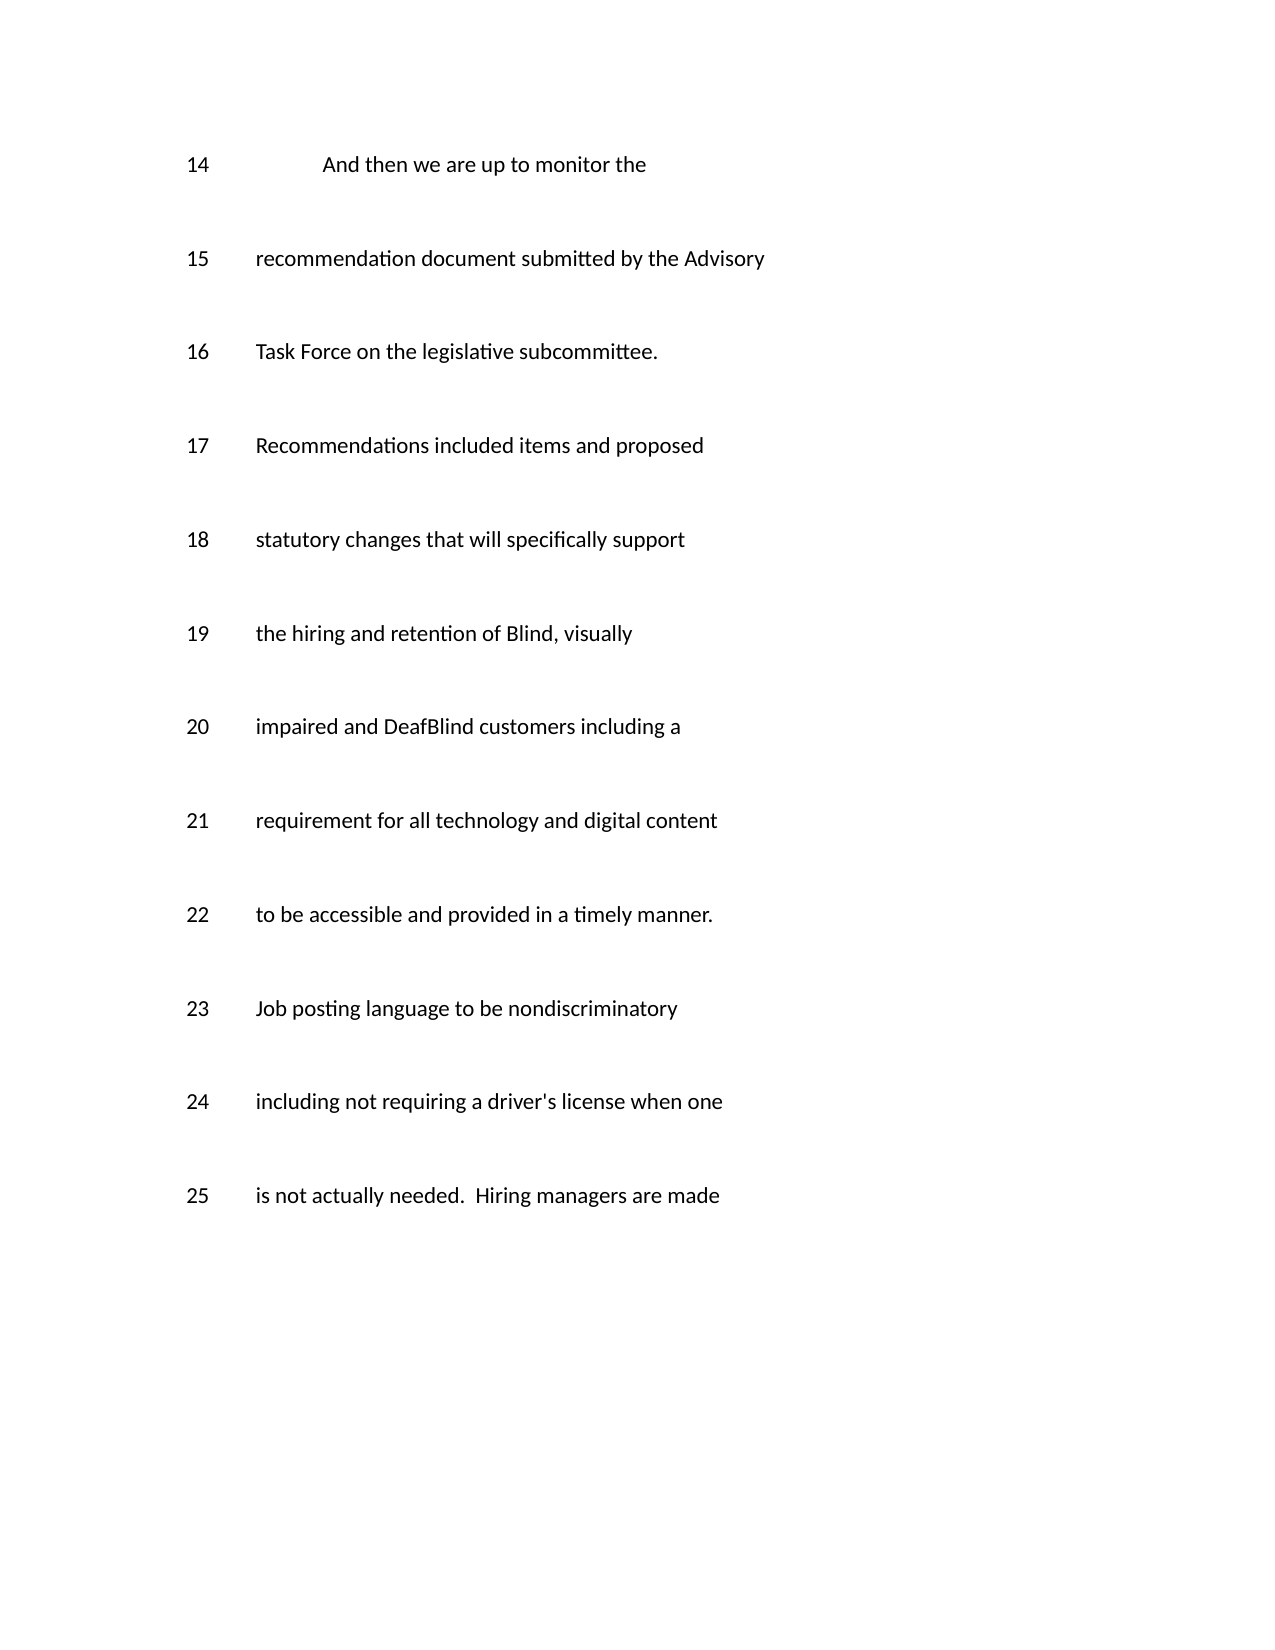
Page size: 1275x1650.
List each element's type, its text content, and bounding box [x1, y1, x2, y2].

text 21 requirement for all technology and digital content [150, 806, 1125, 834]
text 24 including not requiring a driver's license when one [150, 1087, 1125, 1116]
text 25 is not actually needed. Hiring managers are made [150, 1181, 1125, 1209]
text 18 statutory changes that will specifically support [150, 525, 1125, 553]
text 16 Task Force on the legislative subcommittee. [150, 337, 1125, 366]
text 17 Recommendations included items and proposed [150, 431, 1125, 459]
text 19 the hiring and retention of Blind, visually [150, 619, 1125, 647]
text 20 impaired and DeafBlind customers including a [150, 712, 1125, 741]
text 23 Job posting language to be nondiscriminatory [150, 994, 1125, 1022]
text 14 And then we are up to monitor the [150, 150, 1125, 178]
text 15 recommendation document submitted by the Advisory [150, 244, 1125, 272]
text 22 to be accessible and provided in a timely manner. [150, 900, 1125, 928]
